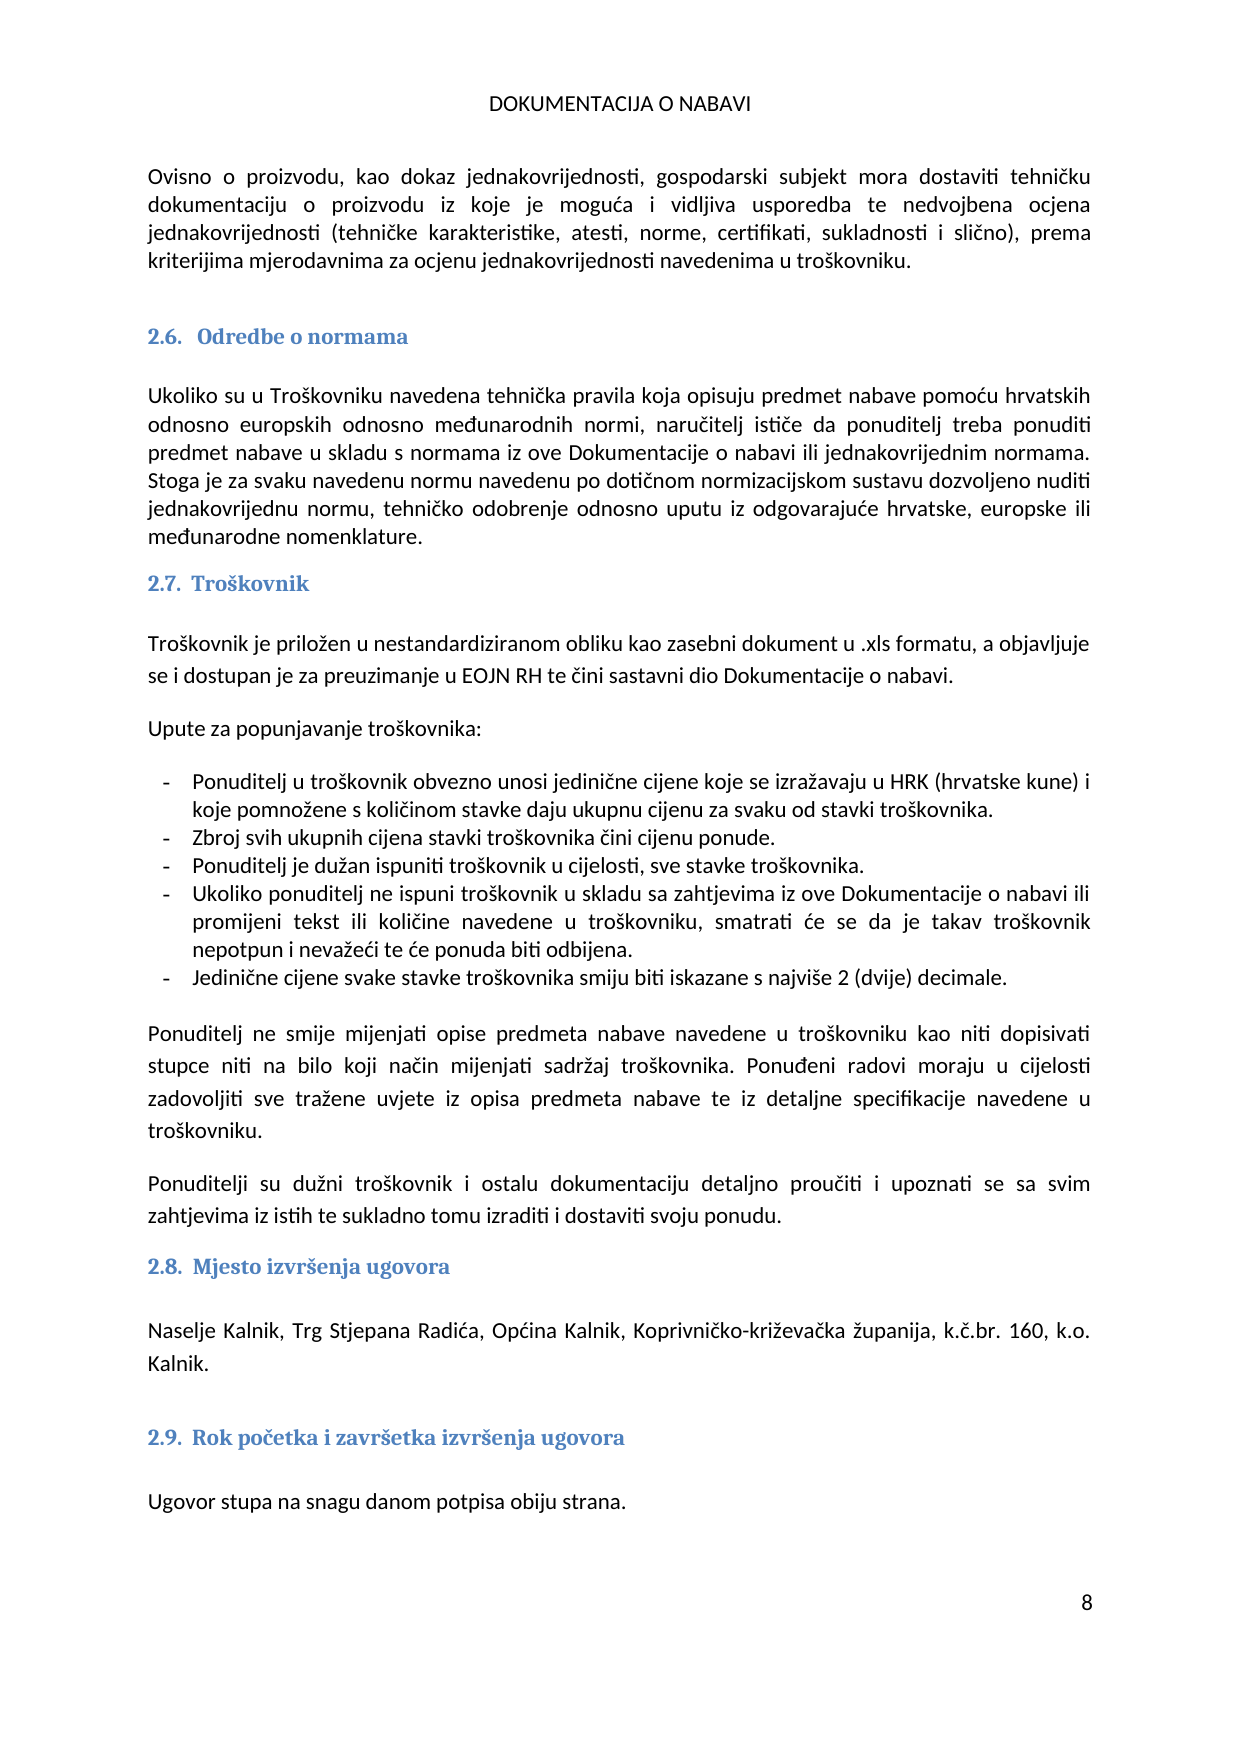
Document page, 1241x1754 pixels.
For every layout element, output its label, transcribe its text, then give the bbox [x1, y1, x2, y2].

text Naselje Kalnik, Trg Stjepana Radića, Općina Kalnik, Koprivničko-križevačka županija, k.č.br. 160, k.o. Kalnik. [148, 1316, 1092, 1377]
text Upute za popunjavanje troškovnika: [148, 714, 1092, 742]
text Ovisno o proizvodu, kao dokaz jednakovrijednosti, gospodarski subjekt mora dostaviti tehničku dokumentaciju o proizvodu iz koje je moguća i vidljiva usporedba te nedvojbena ocjena jednakovrijednosti (tehničke karakteristike, atesti, norme, certifikati, sukladnosti i slično), prema kriterijima mjerodavnima za ocjenu jednakovrijednosti navedenima u troškovniku. [148, 162, 1092, 274]
subtitle 2.6. Odredbe o normama [148, 323, 1092, 350]
list Ponuditelj u troškovnik obvezno unosi jedinične cijene koje se izražavaju u HRK (hrvatske kune) i koje pomnožene s količinom stavke daju ukupnu cijenu za svaku od stavki troškovnika. [162, 767, 1092, 823]
text Troškovnik je priložen u nestandardiziranom obliku kao zasebni dokument u .xls formatu, a objavljuje se i dostupan je za preuzimanje u EOJN RH te čini sastavni dio Dokumentacije o nabavi. [148, 629, 1092, 689]
text Ponuditelji su dužni troškovnik i ostalu dokumentaciju detaljno proučiti i upoznati se sa svim zahtjevima iz istih te sukladno tomu izraditi i dostaviti svoju ponudu. [148, 1169, 1092, 1229]
text Ukoliko su u Troškovniku navedena tehnička pravila koja opisuju predmet nabave pomoću hrvatskih odnosno europskih odnosno međunarodnih normi, naručitelj ističe da ponuditelj treba ponuditi predmet nabave u skladu s normama iz ove Dokumentacije o nabavi ili jednakovrijednim normama. Stoga je za svaku navedenu normu navedenu po dotičnom normizacijskom sustavu dozvoljeno nuditi jednakovrijednu normu, tehničko odobrenje odnosno uputu iz odgovarajuće hrvatske, europske ili međunarodne nomenklature. [148, 382, 1092, 550]
text Ponuditelj ne smije mijenjati opise predmeta nabave navedene u troškovniku kao niti dopisivati stupce niti na bilo koji način mijenjati sadržaj troškovnika. Ponuđeni radovi moraju u cijelosti zadovoljiti sve tražene uvjete iz opisa predmeta nabave te iz detaljne specifikacije navedene u troškovniku. [148, 1019, 1092, 1144]
subtitle 2.9. Rok početka i završetka izvršenja ugovora [148, 1425, 1092, 1451]
list Ukoliko ponuditelj ne ispuni troškovnik u skladu sa zahtjevima iz ove Dokumentacije o nabavi ili promijeni tekst ili količine navedene u troškovniku, smatrati će se da je takav troškovnik nepotpun i nevažeći te će ponuda biti odbijena. [162, 879, 1092, 963]
list Zbroj svih ukupnih cijena stavki troškovnika čini cijenu ponude. [162, 823, 1092, 851]
text Ugovor stupa na snagu danom potpisa obiju strana. [148, 1487, 1092, 1515]
subtitle 2.8. Mjesto izvršenja ugovora [148, 1254, 1092, 1280]
list Ponuditelj je dužan ispuniti troškovnik u cijelosti, sve stavke troškovnika. [162, 851, 1092, 879]
subtitle 2.7. Troškovnik [148, 571, 1092, 597]
list Jedinične cijene svake stavke troškovnika smiju biti iskazane s najviše 2 (dvije) decimale. [162, 963, 1092, 991]
